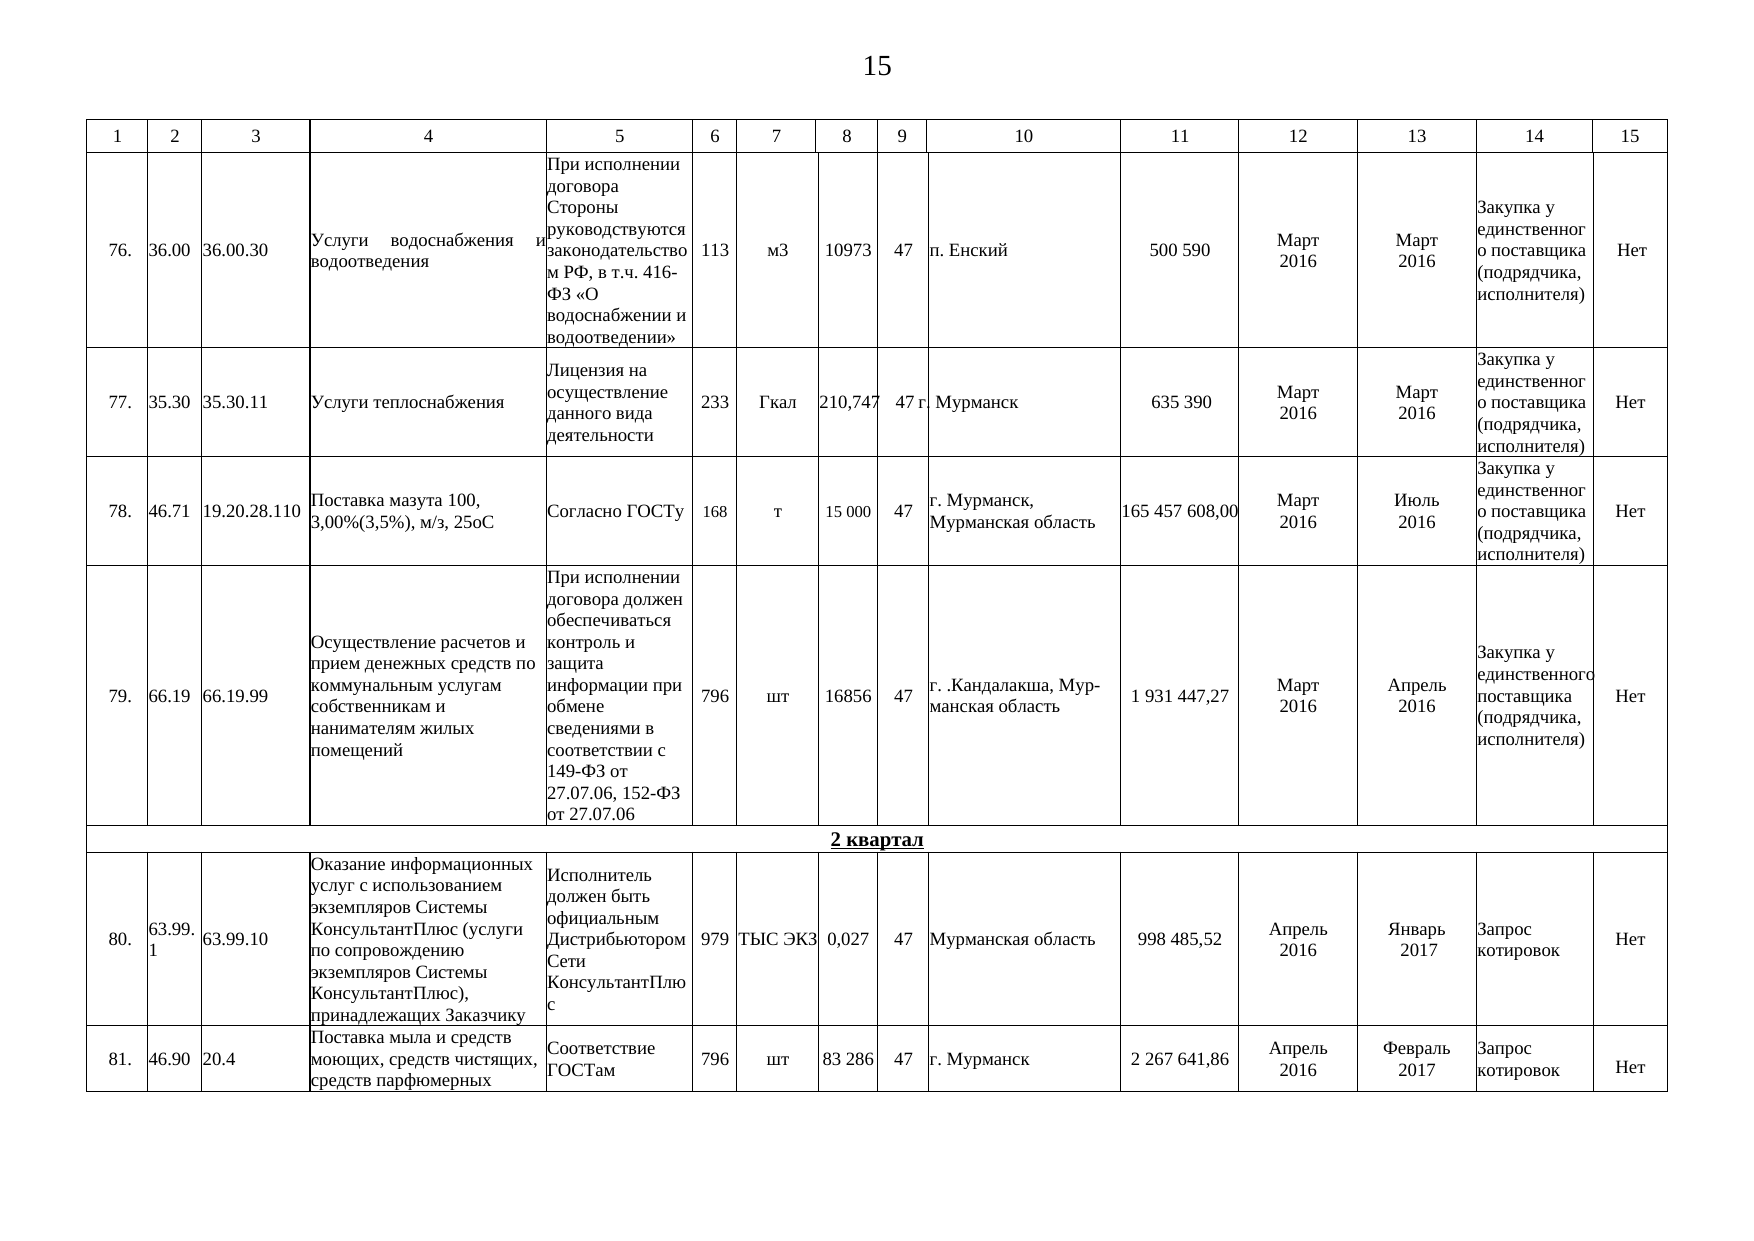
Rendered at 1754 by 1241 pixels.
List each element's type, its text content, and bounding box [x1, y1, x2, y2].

table_cell 2 267 641,86 [1121, 1026, 1238, 1091]
table_cell 36.00 [148, 153, 201, 347]
table_cell Март 2016 [1239, 566, 1357, 825]
table_cell Запрос котировок [1477, 853, 1593, 1025]
table_cell г. Мурманск [929, 348, 1120, 456]
table_cell Апрель 2016 [1358, 566, 1476, 825]
table_header 3 [202, 120, 309, 152]
table_header 7 [737, 120, 815, 152]
table_header 11 [1121, 120, 1238, 152]
table_cell 10973 [819, 153, 877, 347]
table_cell Закупка у единственного поставщика (подрядчика, исполнителя) [1477, 566, 1593, 825]
table_cell Гкал [737, 348, 818, 456]
table_cell Услуги теплоснабжения [311, 348, 546, 456]
table_header 2 [148, 120, 201, 152]
table_cell т [737, 457, 818, 565]
table_header 4 [311, 120, 546, 152]
table_header 14 [1477, 120, 1592, 152]
table_cell 66.19.99 [202, 566, 309, 825]
table_cell Март 2016 [1239, 457, 1357, 565]
table_cell При исполнении договора должен обеспечиваться контроль и защита информации при обмене сведениями в соответствии с 149-ФЗ от 27.07.06, 152-ФЗ от 27.07.06 [547, 566, 692, 825]
table_cell Апрель 2016 [1239, 1026, 1357, 1091]
table_cell Январь 2017 [1358, 853, 1476, 1025]
table_cell 1 931 447,27 [1121, 566, 1238, 825]
table_cell 47 [878, 566, 928, 825]
table_cell 796 [693, 1026, 736, 1091]
table_header 5 [547, 120, 692, 152]
table_cell Соответствие ГОСТам [547, 1026, 692, 1091]
table_cell Осуществление расчетов и прием денежных средств по коммунальным услугам собственникам и нанимателям жилых помещений [311, 566, 546, 825]
table_cell 47 [878, 1026, 928, 1091]
table_cell Март 2016 [1358, 348, 1476, 456]
table_header 12 [1239, 120, 1357, 152]
table_cell Закупка у единственного поставщика (подрядчика, исполнителя) [1477, 457, 1593, 565]
table_cell Март 2016 [1358, 153, 1476, 347]
table_cell 83 286 [819, 1026, 877, 1091]
table_cell Нет [1594, 1026, 1667, 1091]
table_cell 20.4 [202, 1026, 309, 1091]
table_cell Согласно ГОСТу [547, 457, 692, 565]
table_cell 15 000 [819, 457, 877, 565]
table_header 13 [1358, 120, 1476, 152]
table_cell 2 квартал [87, 826, 1667, 852]
table_cell п. Енский [929, 153, 1120, 347]
table_cell 500 590 [1121, 153, 1238, 347]
table_cell Февраль 2017 [1358, 1026, 1476, 1091]
table_header 10 [927, 120, 1120, 152]
table_header 15 [1593, 120, 1667, 152]
table_cell м3 [737, 153, 818, 347]
table_cell Поставка мыла и средств моющих, средств чистящих, средств парфюмерных [311, 1026, 546, 1091]
table_cell Нет [1594, 566, 1667, 825]
table_cell Нет [1594, 348, 1667, 456]
table_cell Закупка у единственного поставщика (подрядчика, исполнителя) [1477, 348, 1593, 456]
table_cell шт [737, 566, 818, 825]
table_cell [87, 153, 147, 347]
table_cell 796 [693, 566, 736, 825]
table_cell 113 [693, 153, 736, 347]
table_cell [87, 566, 147, 825]
table_cell 63.99.1 [148, 853, 201, 1025]
table_cell Июль 2016 [1358, 457, 1476, 565]
table_cell 46.90 [148, 1026, 201, 1091]
table_cell Март 2016 [1239, 153, 1357, 347]
table_cell 165 457 608,00 [1121, 457, 1238, 565]
table_cell 35.30.11 [202, 348, 309, 456]
table_cell [87, 457, 147, 565]
table_cell шт [737, 1026, 818, 1091]
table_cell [1477, 153, 1593, 347]
table_cell г. Мурманск [929, 1026, 1120, 1091]
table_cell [547, 153, 692, 347]
table_cell 16856 [819, 566, 877, 825]
table_cell Запрос котировок [1477, 1026, 1593, 1091]
table_cell Нет [1594, 853, 1667, 1025]
table_cell Март 2016 [1239, 348, 1357, 456]
table_header 6 [693, 120, 736, 152]
table_cell Апрель 2016 [1239, 853, 1357, 1025]
table_cell 47 [878, 853, 928, 1025]
table_cell 47 [878, 348, 928, 456]
table_cell 998 485,52 [1121, 853, 1238, 1025]
table_cell Услуги водоснабжения и водоотведения [311, 153, 546, 347]
table_cell 635 390 [1121, 348, 1238, 456]
table_cell 63.99.10 [202, 853, 309, 1025]
table_cell Мурманская область [929, 853, 1120, 1025]
table_cell 19.20.28.110 [202, 457, 309, 565]
table_cell Исполнитель должен быть официальным Дистрибьютором Сети КонсультантПлюс [547, 853, 692, 1025]
table_header 1 [87, 120, 147, 152]
table_cell ТЫС ЭКЗ [737, 853, 818, 1025]
table_header 8 [816, 120, 877, 152]
table_cell [87, 348, 147, 456]
table_cell [87, 853, 147, 1025]
table_cell 36.00.30 [202, 153, 309, 347]
table_cell 210,747 [819, 348, 877, 456]
table_cell Нет [1594, 153, 1667, 347]
table_cell 47 [878, 457, 928, 565]
table_cell 168 [693, 457, 736, 565]
table_cell г. Мурманск, Мурманская область [929, 457, 1120, 565]
table_cell 233 [693, 348, 736, 456]
table_cell Нет [1594, 457, 1667, 565]
table_cell г. .Кандалакша, Мур-манская область [929, 566, 1120, 825]
table_cell 0,027 [819, 853, 877, 1025]
table_cell 979 [693, 853, 736, 1025]
table_cell 47 [878, 153, 928, 347]
table_cell 66.19 [148, 566, 201, 825]
table_cell Поставка мазута 100, 3,00%(3,5%), м/з, 25оС [311, 457, 546, 565]
table_cell 35.30 [148, 348, 201, 456]
table_cell Оказание информационных услуг с использованием экземпляров Системы КонсультантПлюс (услуги по сопровождению экземпляров Системы КонсультантПлюс), принадлежащих Заказчику [311, 853, 546, 1025]
table_cell [87, 1026, 147, 1091]
table_header 9 [878, 120, 926, 152]
table_cell Лицензия на осуществление данного вида деятельности [547, 348, 692, 456]
table_cell 46.71 [148, 457, 201, 565]
